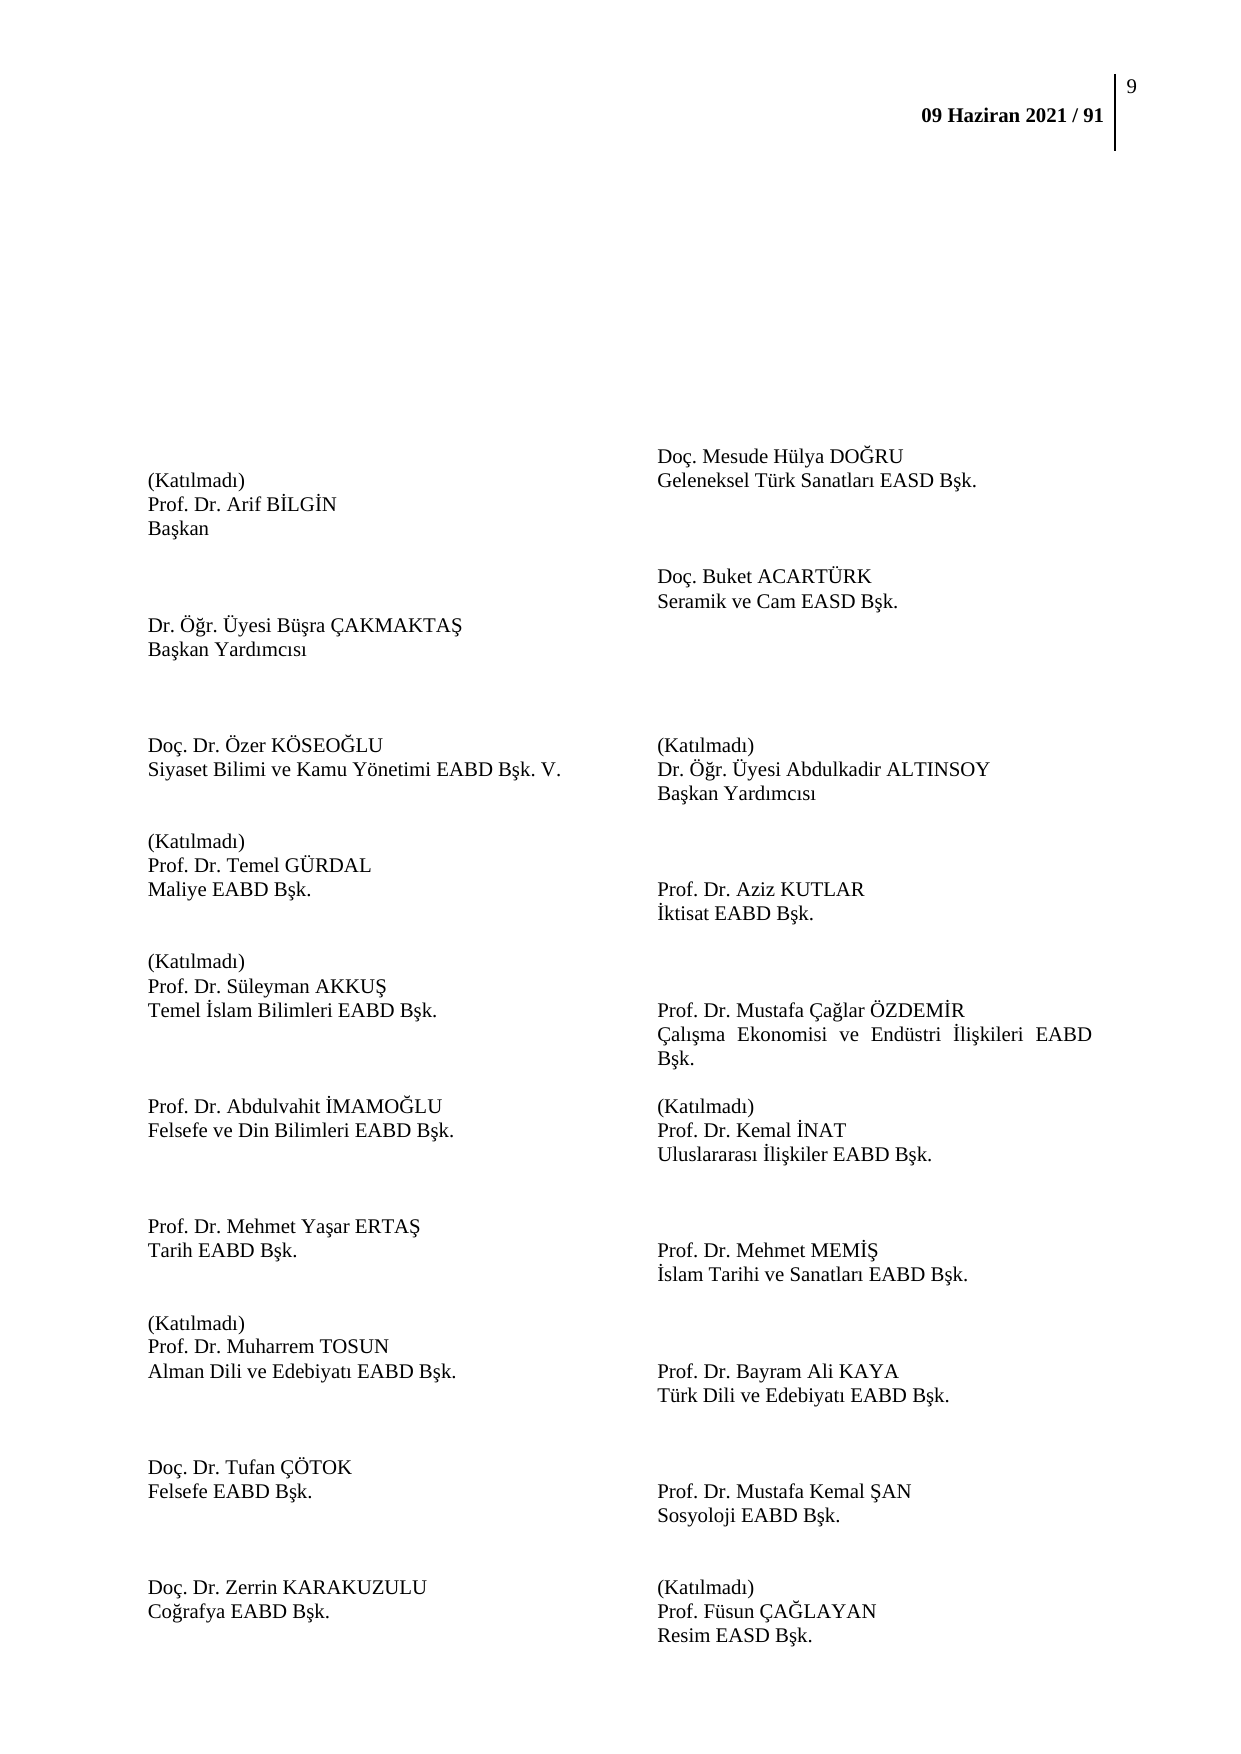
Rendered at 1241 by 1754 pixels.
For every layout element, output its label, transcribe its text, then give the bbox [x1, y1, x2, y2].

text İktisat EABD Bşk. [657, 901, 1092, 925]
text Prof. Dr. Muharrem TOSUN [148, 1334, 583, 1358]
text Dr. Öğr. Üyesi Büşra ÇAKMAKTAŞ [148, 613, 583, 637]
text Doç. Mesude Hülya DOĞRU [657, 444, 1092, 468]
text Doç. Dr. Özer KÖSEOĞLU [148, 733, 583, 757]
text Doç. Dr. Zerrin KARAKUZULU [148, 1575, 583, 1599]
text Prof. Dr. Mehmet MEMİŞ [657, 1238, 1092, 1262]
text Başkan [148, 516, 583, 540]
text Dr. Öğr. Üyesi Abdulkadir ALTINSOY [657, 757, 1092, 781]
text Uluslararası İlişkiler EABD Bşk. [657, 1142, 1092, 1166]
text Coğrafya EABD Bşk. [148, 1599, 583, 1623]
text (Katılmadı) [148, 1310, 583, 1334]
text Türk Dili ve Edebiyatı EABD Bşk. [657, 1383, 1092, 1407]
text Prof. Dr. Mustafa Kemal ŞAN [657, 1479, 1092, 1503]
text Resim EASD Bşk. [657, 1623, 1092, 1647]
text Prof. Dr. Mehmet Yaşar ERTAŞ [148, 1214, 583, 1238]
text Prof. Dr. Süleyman AKKUŞ [148, 973, 583, 998]
text Prof. Dr. Arif BİLGİN [148, 492, 583, 516]
text Başkan Yardımcısı [657, 781, 1092, 805]
text Prof. Füsun ÇAĞLAYAN [657, 1599, 1092, 1623]
text (Katılmadı) [148, 468, 583, 492]
text Temel İslam Bilimleri EABD Bşk. [148, 998, 583, 1022]
text Doç. Buket ACARTÜRK [657, 564, 1092, 588]
text (Katılmadı) [148, 829, 583, 853]
text Çalışma Ekonomisi ve Endüstri İlişkileri EABD Bşk. [657, 1022, 1092, 1070]
text Geleneksel Türk Sanatları EASD Bşk. [657, 468, 1092, 492]
text Doç. Dr. Tufan ÇÖTOK [148, 1455, 583, 1479]
text Prof. Dr. Mustafa Çağlar ÖZDEMİR [657, 998, 1092, 1022]
text (Katılmadı) [657, 1575, 1092, 1599]
text Alman Dili ve Edebiyatı EABD Bşk. [148, 1358, 583, 1383]
text Tarih EABD Bşk. [148, 1238, 583, 1262]
text İslam Tarihi ve Sanatları EABD Bşk. [657, 1262, 1092, 1286]
text Seramik ve Cam EASD Bşk. [657, 588, 1092, 613]
text Prof. Dr. Temel GÜRDAL [148, 853, 583, 877]
text Prof. Dr. Aziz KUTLAR [657, 877, 1092, 901]
text Başkan Yardımcısı [148, 637, 583, 661]
text (Katılmadı) [657, 733, 1092, 757]
text Felsefe EABD Bşk. [148, 1479, 583, 1503]
text Prof. Dr. Abdulvahit İMAMOĞLU [148, 1094, 583, 1118]
text Sosyoloji EABD Bşk. [657, 1503, 1092, 1527]
text (Katılmadı) [148, 949, 583, 973]
text Siyaset Bilimi ve Kamu Yönetimi EABD Bşk. V. [148, 757, 583, 781]
text Felsefe ve Din Bilimleri EABD Bşk. [148, 1118, 583, 1142]
text (Katılmadı) [657, 1094, 1092, 1118]
text Prof. Dr. Bayram Ali KAYA [657, 1358, 1092, 1383]
text Maliye EABD Bşk. [148, 877, 583, 901]
text Prof. Dr. Kemal İNAT [657, 1118, 1092, 1142]
